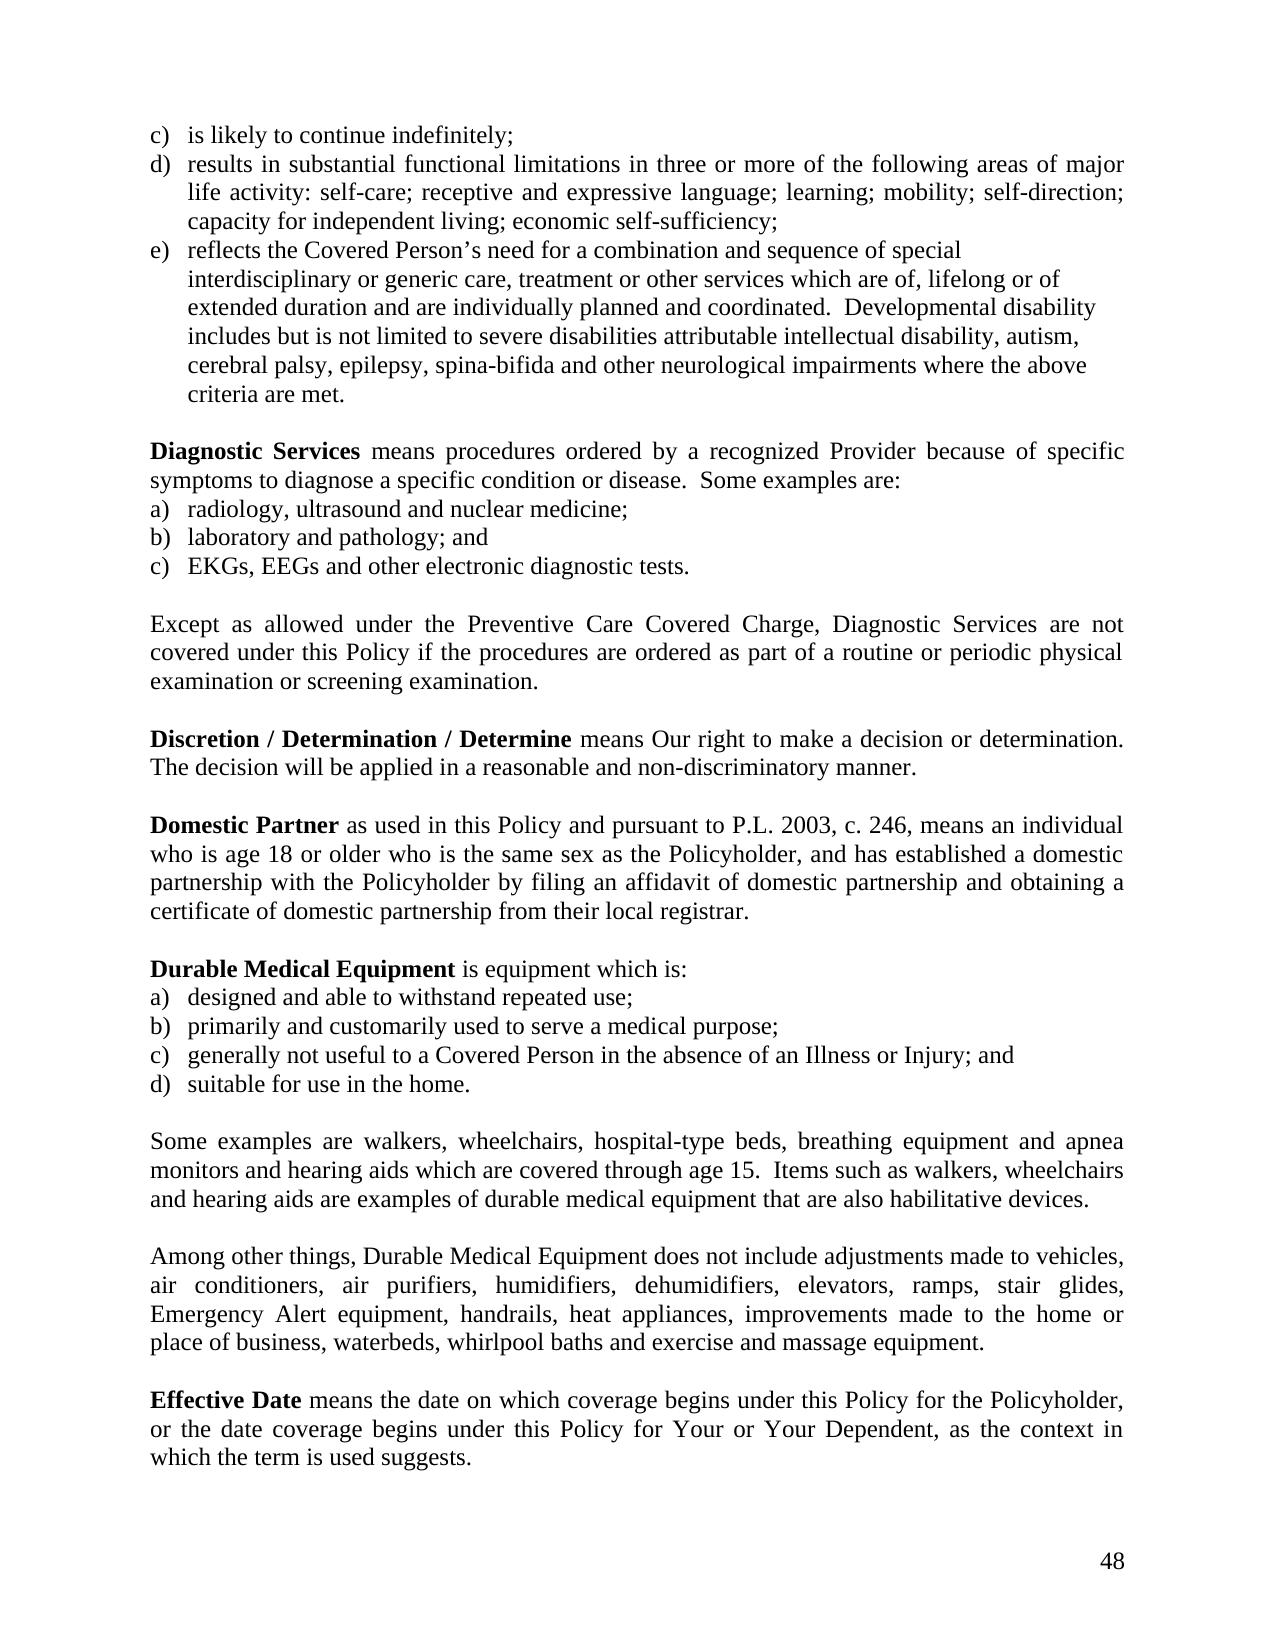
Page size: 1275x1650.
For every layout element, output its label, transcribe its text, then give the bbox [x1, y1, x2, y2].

list results in substantial functional limitations in three or more of the following areas of major life activity: self-care; receptive and expressive language; learning; mobility; self-direction; capacity for independent living; economic self-sufficiency; [150, 149, 1125, 235]
text Discretion / Determination / Determine means Our right to make a decision or determination. The decision will be applied in a reasonable and non-discriminatory manner. [150, 724, 1125, 781]
text Except as allowed under the Preventive Care Covered Charge, Diagnostic Services are not covered under this Policy if the procedures are ordered as part of a routine or periodic physical examination or screening examination. [150, 609, 1125, 695]
list designed and able to withstand repeated use; [150, 982, 1125, 1011]
list suitable for use in the home. [150, 1069, 1125, 1097]
list is likely to continue indefinitely; [150, 120, 1125, 149]
text Domestic Partner as used in this Policy and pursuant to P.L. 2003, c. 246, means an individual who is age 18 or older who is the same sex as the Policyholder, and has established a domestic partnership with the Policyholder by filing an affidavit of domestic partnership and obtaining a certificate of domestic partnership from their local registrar. [150, 810, 1125, 925]
list generally not useful to a Covered Person in the absence of an Illness or Injury; and [150, 1040, 1125, 1069]
text Diagnostic Services means procedures ordered by a recognized Provider because of specific symptoms to diagnose a specific condition or disease. Some examples are: [150, 436, 1125, 494]
list reflects the Covered Person’s need for a combination and sequence of special interdisciplinary or generic care, treatment or other services which are of, lifelong or of extended duration and are individually planned and coordinated. Developmental disability includes but is not limited to severe disabilities attributable intellectual disability, autism, cerebral palsy, epilepsy, spina-bifida and other neurological impairments where the above criteria are met. [150, 235, 1125, 407]
list primarily and customarily used to serve a medical purpose; [150, 1011, 1125, 1040]
text Some examples are walkers, wheelchairs, hospital-type beds, breathing equipment and apnea monitors and hearing aids which are covered through age 15. Items such as walkers, wheelchairs and hearing aids are examples of durable medical equipment that are also habilitative devices. [150, 1126, 1125, 1212]
list radiology, ultrasound and nuclear medicine; [150, 494, 1125, 522]
text Durable Medical Equipment is equipment which is: [150, 954, 1125, 982]
list EKGs, EEGs and other electronic diagnostic tests. [150, 551, 1125, 580]
text Among other things, Durable Medical Equipment does not include adjustments made to vehicles, air conditioners, air purifiers, humidifiers, dehumidifiers, elevators, ramps, stair glides, Emergency Alert equipment, handrails, heat appliances, improvements made to the home or place of business, waterbeds, whirlpool baths and exercise and massage equipment. [150, 1241, 1125, 1356]
list laboratory and pathology; and [150, 522, 1125, 551]
text Effective Date means the date on which coverage begins under this Policy for the Policyholder, or the date coverage begins under this Policy for Your or Your Dependent, as the context in which the term is used suggests. [150, 1385, 1125, 1471]
